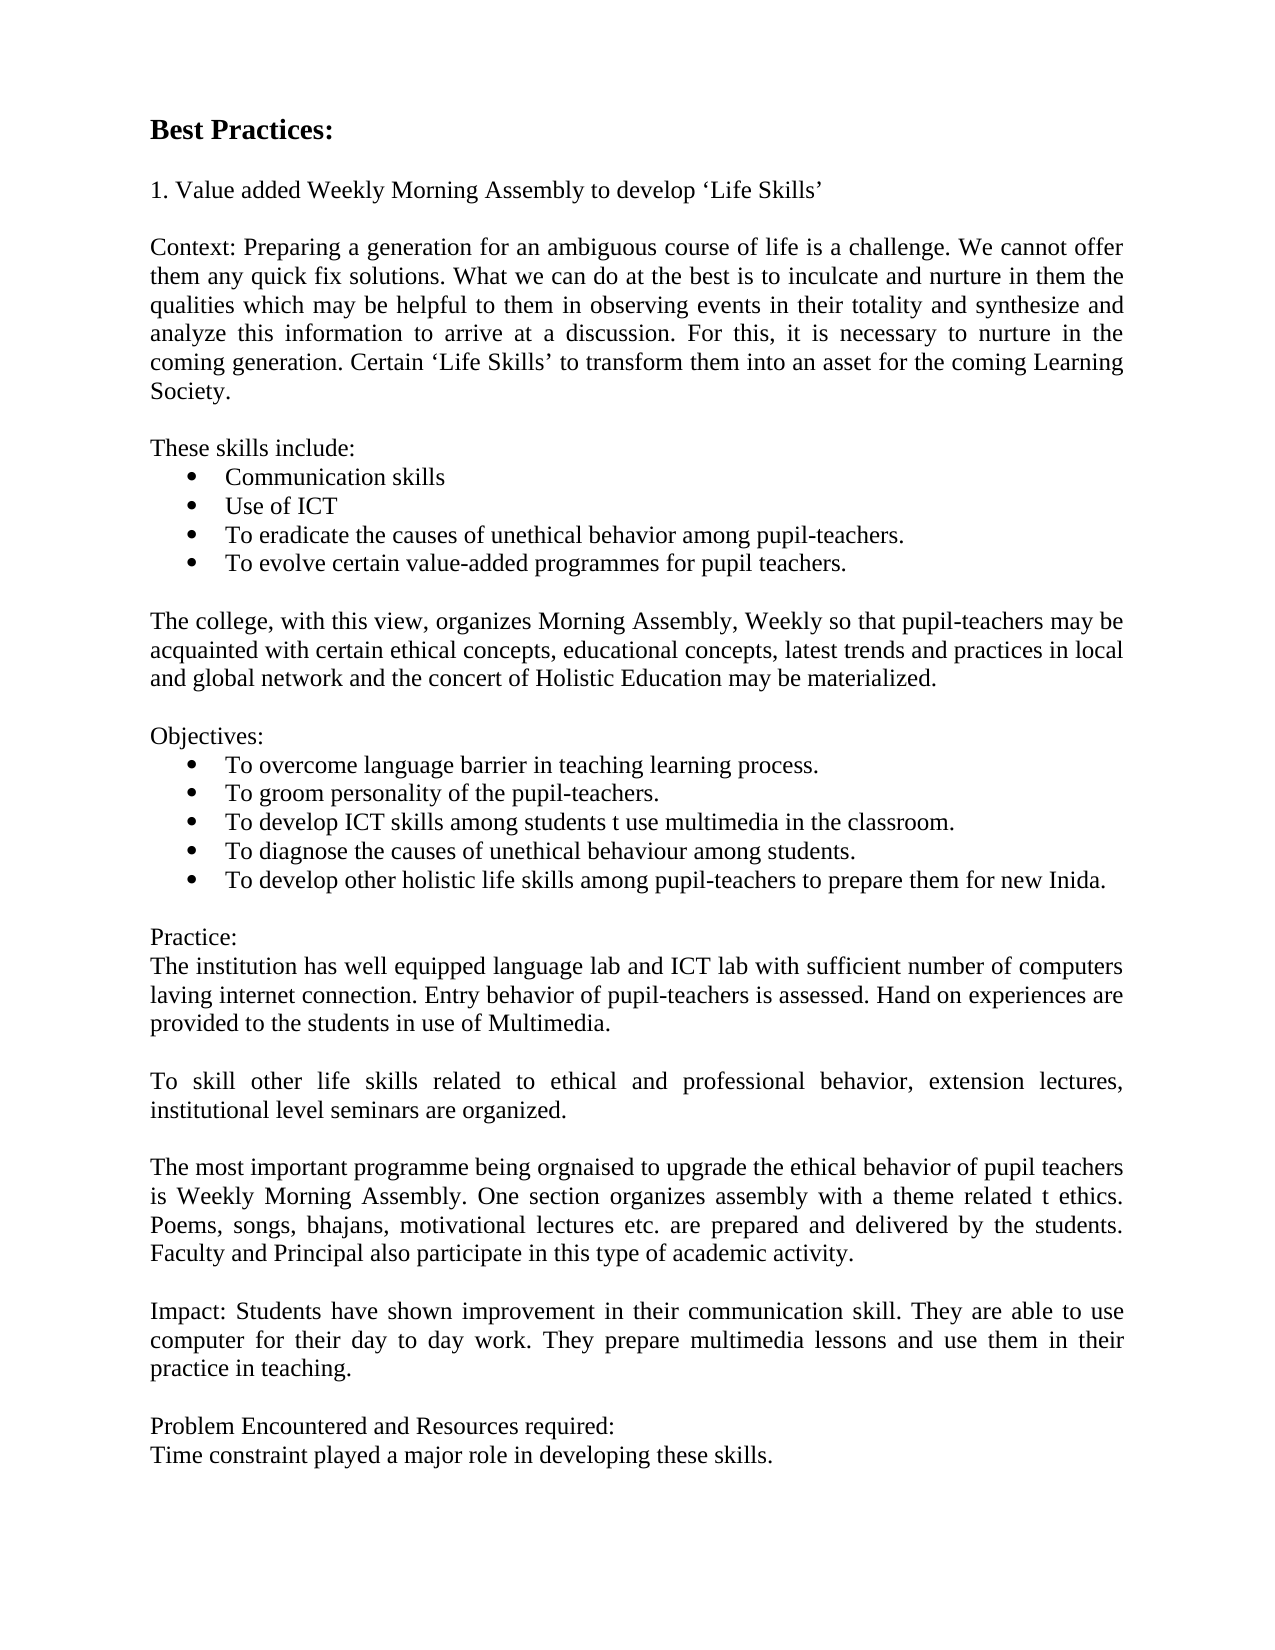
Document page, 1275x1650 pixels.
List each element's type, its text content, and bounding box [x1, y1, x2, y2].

text Problem Encountered and Resources required: [150, 1411, 1125, 1440]
text The most important programme being orgnaised to upgrade the ethical behavior of pupil teachers is Weekly Morning Assembly. One section organizes assembly with a theme related t ethics. Poems, songs, bhajans, motivational lectures etc. are prepared and delivered by the students. Faculty and Principal also participate in this type of academic activity. [150, 1152, 1125, 1267]
list To groom personality of the pupil-teachers. [187, 778, 1125, 807]
list To diagnose the causes of unethical behaviour among students. [187, 836, 1125, 865]
list To overcome language barrier in teaching learning process. [187, 750, 1125, 778]
text Practice: [150, 922, 1125, 951]
text To skill other life skills related to ethical and professional behavior, extension lectures, institutional level seminars are organized. [150, 1066, 1125, 1123]
text The college, with this view, organizes Morning Assembly, Weekly so that pupil-teachers may be acquainted with certain ethical concepts, educational concepts, latest trends and practices in local and global network and the concert of Holistic Education may be materialized. [150, 606, 1125, 692]
text The institution has well equipped language lab and ICT lab with sufficient number of computers laving internet connection. Entry behavior of pupil-teachers is assessed. Hand on experiences are provided to the students in use of Multimedia. [150, 951, 1125, 1037]
text These skills include: [150, 433, 1125, 462]
text Objectives: [150, 721, 1125, 750]
list Use of ICT [187, 491, 1125, 520]
list Communication skills [187, 462, 1125, 491]
list To develop ICT skills among students t use multimedia in the classroom. [187, 807, 1125, 836]
list To develop other holistic life skills among pupil-teachers to prepare them for new Inida. [187, 865, 1125, 893]
text Context: Preparing a generation for an ambiguous course of life is a challenge. We cannot offer them any quick fix solutions. What we can do at the best is to inculcate and nurture in them the qualities which may be helpful to them in observing events in their totality and synthesize and analyze this information to arrive at a discussion. For this, it is necessary to nurture in the coming generation. Certain ‘Life Skills’ to transform them into an asset for the coming Learning Society. [150, 232, 1125, 405]
text Impact: Students have shown improvement in their communication skill. They are able to use computer for their day to day work. They prepare multimedia lessons and use them in their practice in teaching. [150, 1296, 1125, 1382]
list To eradicate the causes of unethical behavior among pupil-teachers. [187, 520, 1125, 548]
text 1. Value added Weekly Morning Assembly to develop ‘Life Skills’ [150, 175, 1125, 203]
text Best Practices: [150, 112, 1125, 146]
text Time constraint played a major role in developing these skills. [150, 1440, 1125, 1468]
list To evolve certain value-added programmes for pupil teachers. [187, 548, 1125, 577]
